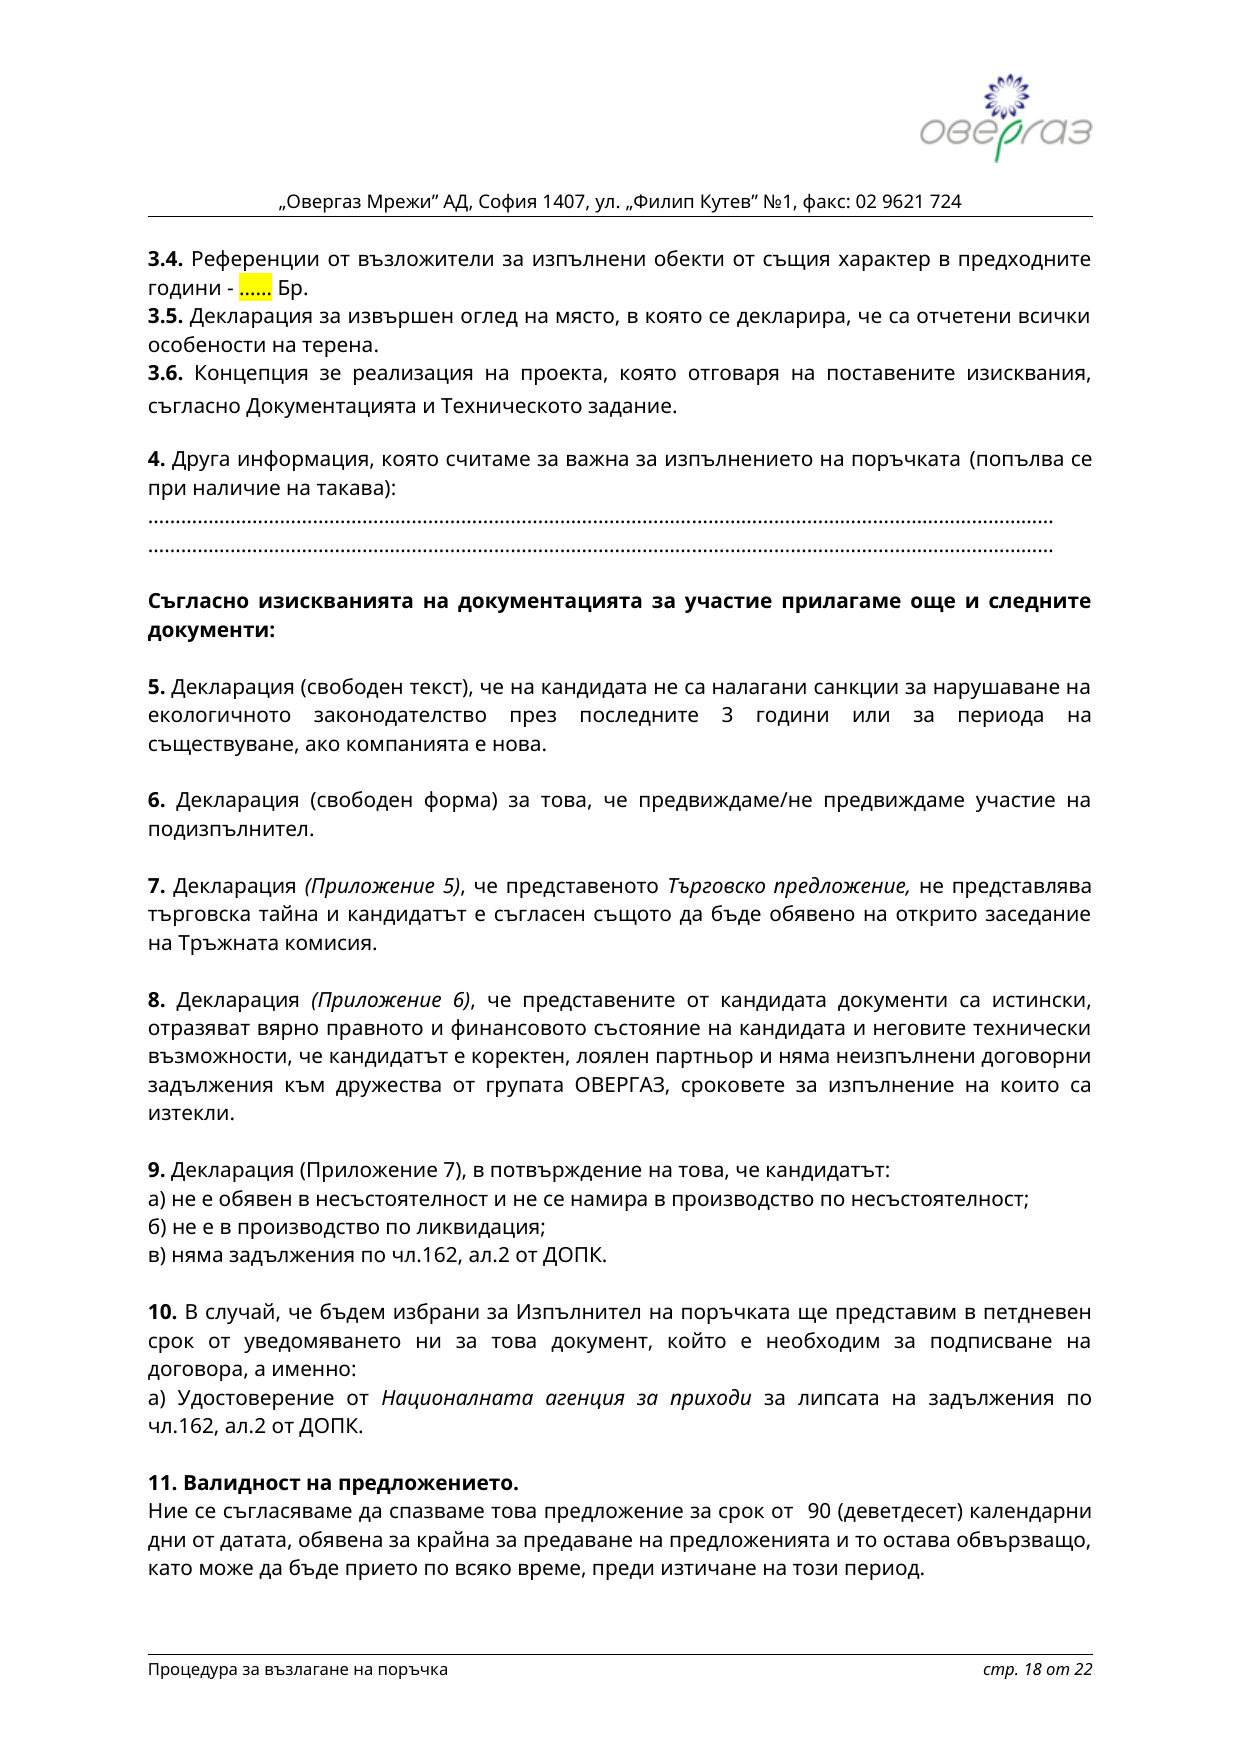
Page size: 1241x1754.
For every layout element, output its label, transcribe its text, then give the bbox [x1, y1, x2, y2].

text а) Удостоверение от Националната агенция за приходи за липсата на задължения по чл.162, ал.2 от ДОПК. [148, 1383, 1093, 1440]
text 10. В случай, че бъдем избрани за Изпълнител на поръчката ще представим в петдневен срок от уведомяването ни за това документ, който е необходим за подписване на договора, а именно: [148, 1297, 1093, 1383]
text 3.4. Референции от възложители за изпълнени обекти от същия характер в предходните години - …… Бр. [148, 244, 1093, 301]
text ………………………………………………………………………………………………………………………………………………… [148, 501, 1093, 530]
text 5. Декларация (свободен текст), че на кандидата не са налагани санкции за нарушаване на екологичното законодателство през последните 3 години или за периода на съществуване, ако компанията е нова. [148, 672, 1093, 757]
text 4. Друга информация, която считаме за важна за изпълнението на поръчката (попълва се при наличие на такава): [148, 444, 1093, 501]
text Ние се съгласяваме да спазваме това предложение за срок от 90 (деветдесет) календарни дни от датата, обявена за крайна за предаване на предложенията и то остава обвързващо, като може да бъде прието по всяко време, преди изтичане на този период. [148, 1497, 1093, 1582]
text 8. Декларация (Приложение 6), че представените от кандидата документи са истински, отразяват вярно правното и финансовото състояние на кандидата и неговите технически възможности, че кандидатът е коректен, лоялен партньор и няма неизпълнени договорни задължения към дружества от групата ОВЕРГАЗ, сроковете за изпълнение на които са изтекли. [148, 985, 1093, 1127]
text 9. Декларация (Приложение 7), в потвърждение на това, че кандидатът: [148, 1155, 1093, 1184]
text а) не е обявен в несъстоятелност и не се намира в производство по несъстоятелност; [148, 1184, 1093, 1212]
text 7. Декларация (Приложение 5), че представеното Търговско предложение, не представлява търговска тайна и кандидатът е съгласен същото да бъде обявено на открито заседание на Тръжната комисия. [148, 871, 1093, 956]
text б) не е в производство по ликвидация; [148, 1212, 1093, 1241]
text ………………………………………………………………………………………………………………………………………………… [148, 530, 1093, 558]
text 3.6. Концепция зе реализация на проекта, която отговаря на поставените изисквания, съгласно Документацията и Техническото задание. [148, 358, 1093, 419]
text 11. Валидност на предложението. [148, 1468, 1093, 1497]
text 6. Декларация (свободен форма) за това, че предвиждаме/не предвиждаме участие на подизпълнител. [148, 786, 1093, 842]
picture [920, 73, 1093, 163]
text 3.5. Декларация за извършен оглед на място, в която се декларира, че са отчетени всички особености на терена. [148, 301, 1093, 358]
text в) няма задължения по чл.162, ал.2 от ДОПК. [148, 1241, 1093, 1269]
text Съгласно изискванията на документацията за участие прилагаме още и следните документи: [148, 587, 1093, 643]
